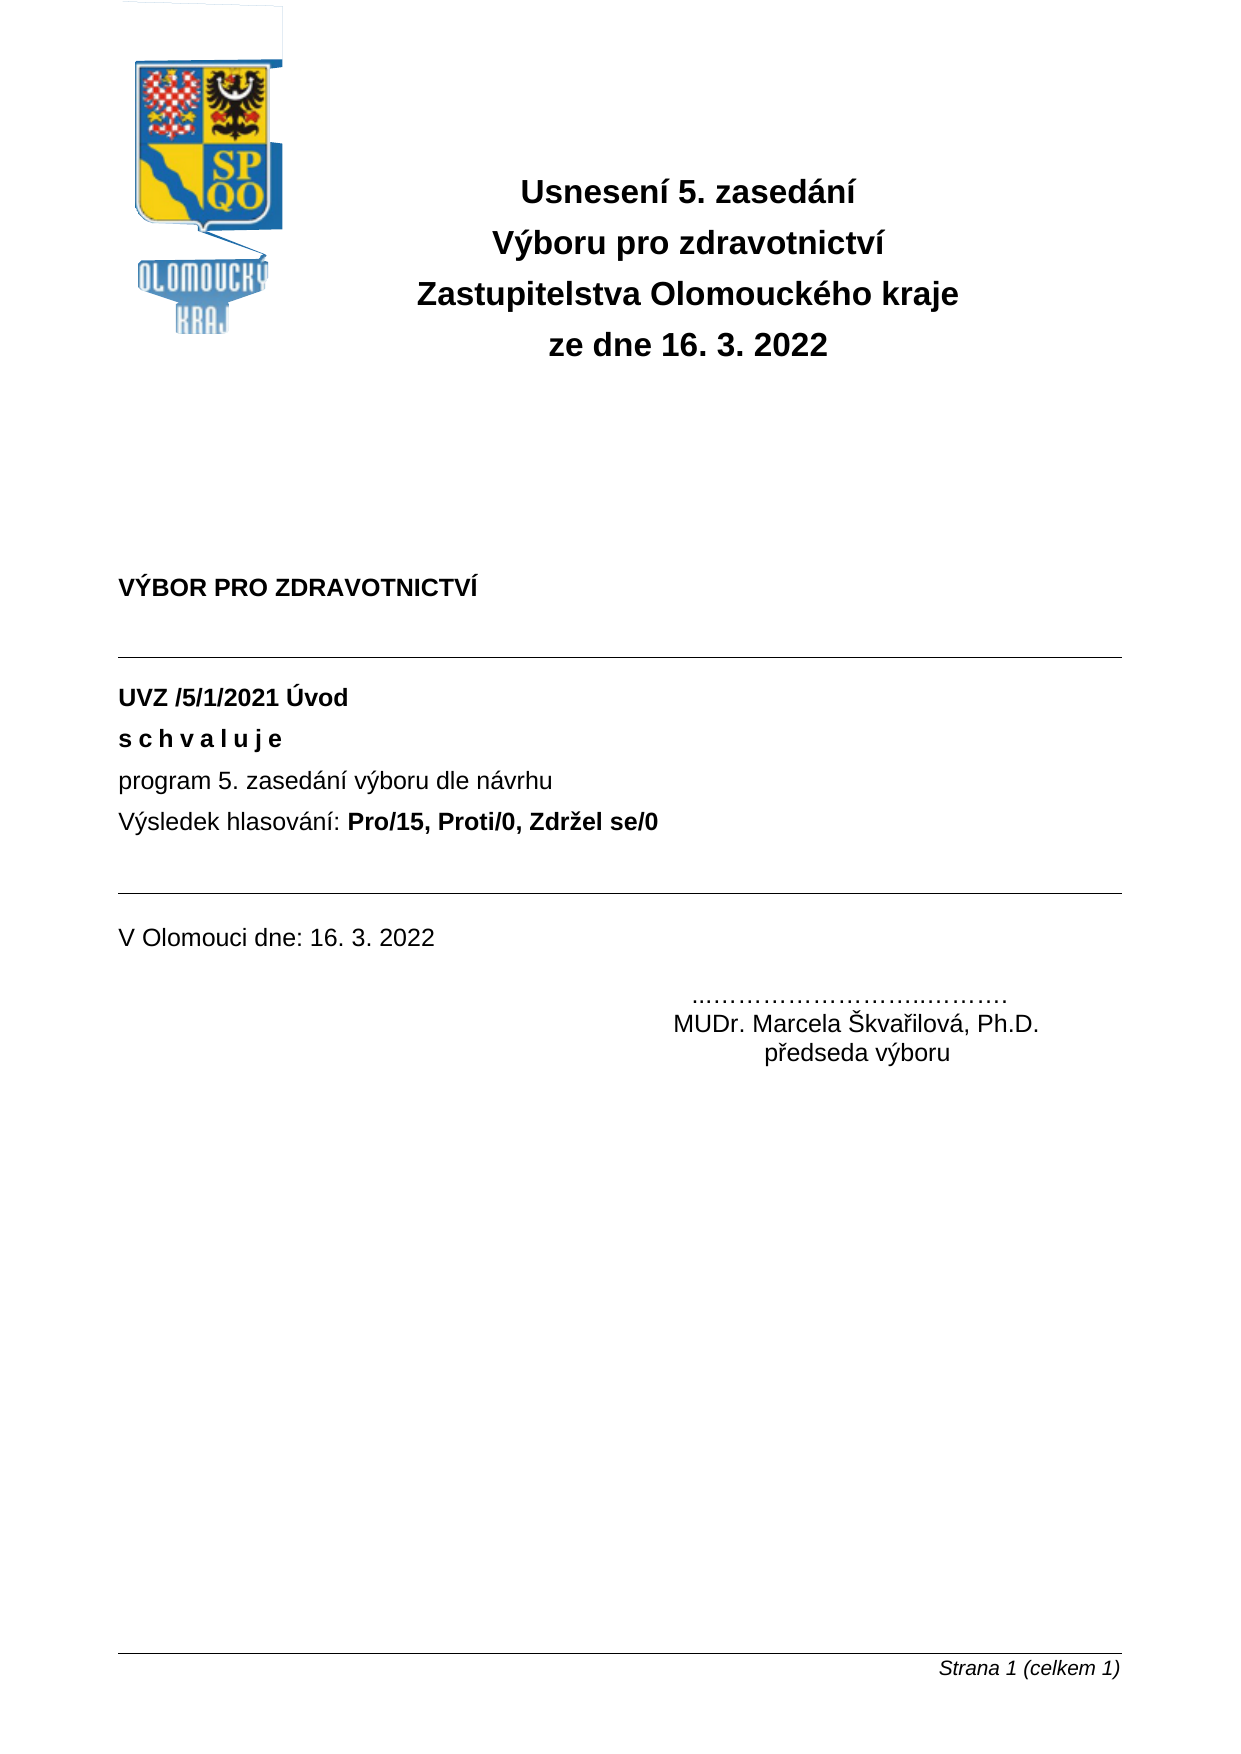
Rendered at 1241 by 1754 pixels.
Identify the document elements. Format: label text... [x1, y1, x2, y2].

text V Olomouci dne: 16. 3. 2022 [118, 923, 1122, 952]
table_header Usnesení 5. zasedání Výboru pro zdravotnictví Zastupitelstva Olomouckého kraje ze dne 16. 3. 2022 [299, 118, 1077, 548]
text program 5. zasedání výboru dle návrhu [118, 766, 1122, 794]
text ...……………………..………. [650, 981, 1122, 1009]
text schvaluje [118, 724, 1122, 753]
text předseda výboru [650, 1038, 1122, 1067]
table_header [118, 118, 298, 548]
text Výsledek hlasování: Pro/15, Proti/0, Zdržel se/0 [118, 807, 1122, 836]
text VÝBOR PRO ZDRAVOTNICTVÍ [118, 573, 1122, 601]
text MUDr. Marcela Škvařilová, Ph.D. [532, 1009, 1122, 1038]
text UVZ /5/1/2021 Úvod [118, 683, 1122, 712]
